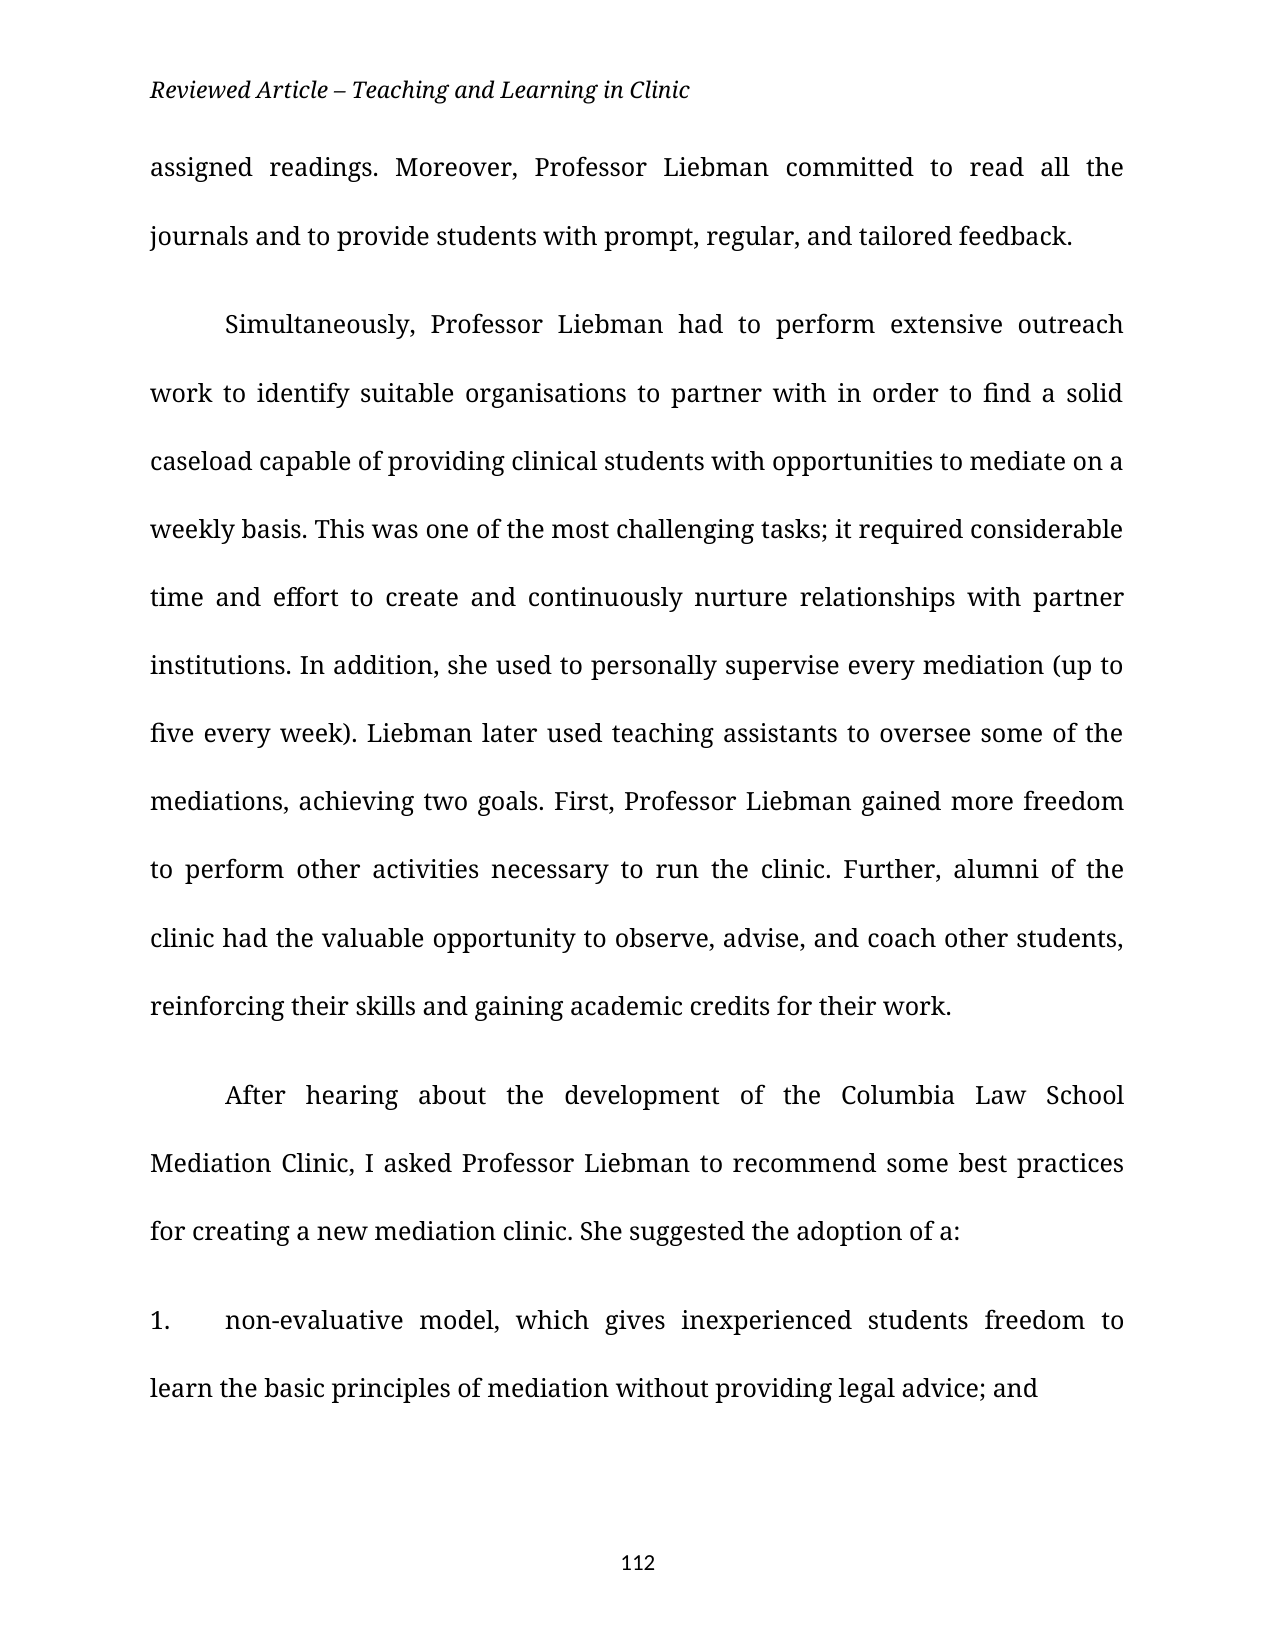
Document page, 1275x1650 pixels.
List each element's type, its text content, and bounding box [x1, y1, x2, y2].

text 1. non-evaluative model, which gives inexperienced students freedom to learn the basic principles of mediation without providing legal advice; and [150, 1302, 1125, 1405]
text After hearing about the development of the Columbia Law School Mediation Clinic, I asked Professor Liebman to recommend some best practices for creating a new mediation clinic. She suggested the adoption of a: [150, 1077, 1125, 1248]
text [150, 150, 1125, 252]
text Simultaneously, Professor Liebman had to perform extensive outreach work to identify suitable organisations to partner with in order to find a solid caseload capable of providing clinical students with opportunities to mediate on a weekly basis. This was one of the most challenging tasks; it required considerable time and effort to create and continuously nurture relationships with partner institutions. In addition, she used to personally supervise every mediation (up to five every week). Liebman later used teaching assistants to oversee some of the mediations, achieving two goals. First, Professor Liebman gained more freedom to perform other activities necessary to run the clinic. Further, alumni of the clinic had the valuable opportunity to observe, advise, and coach other students, reinforcing their skills and gaining academic credits for their work. [150, 307, 1125, 1022]
